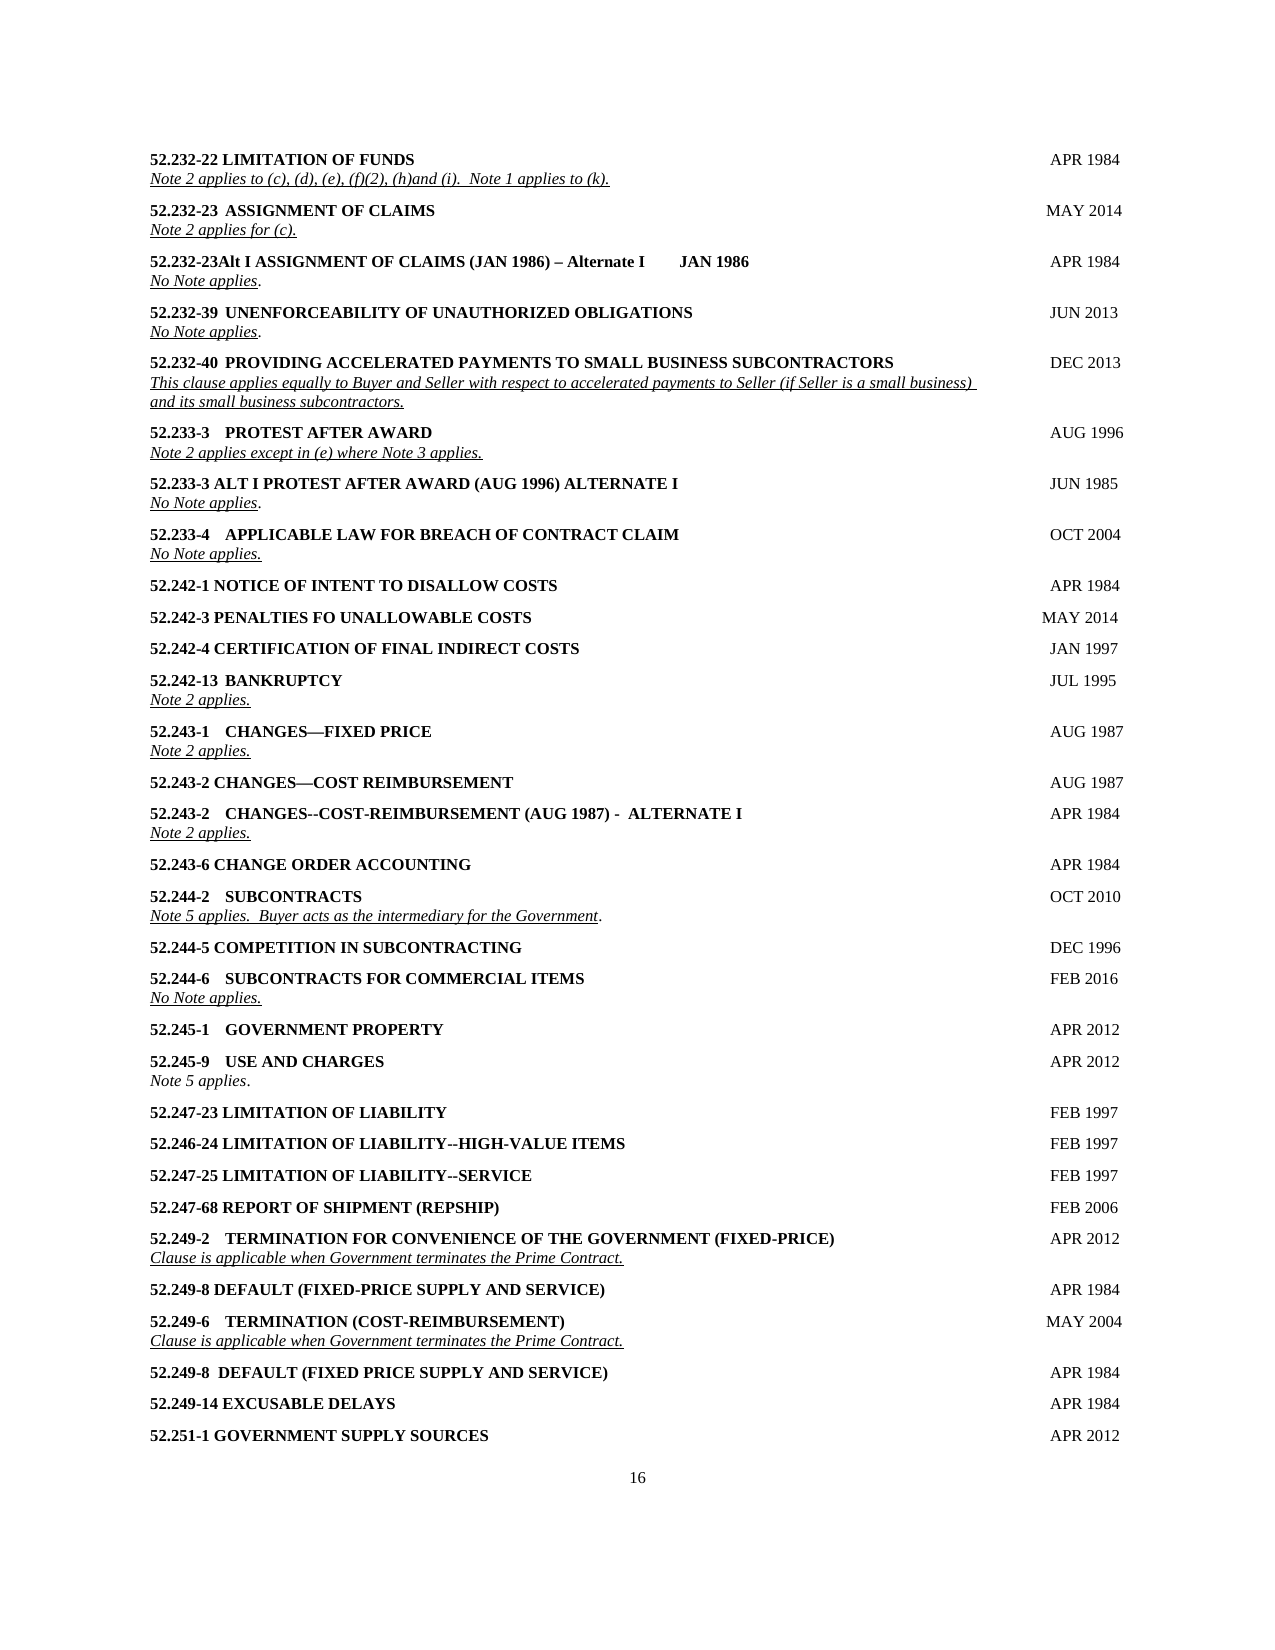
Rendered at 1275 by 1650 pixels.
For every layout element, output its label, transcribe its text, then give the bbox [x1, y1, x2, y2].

text 52.251-1 GOVERNMENT SUPPLY SOURCES APR 2012 [150, 1426, 1125, 1445]
text 52.232-22 LIMITATION OF FUNDS APR 1984 Note 2 applies to (c), (d), (e), (f)(2), (h)and (i). Note 1 applies to (k). [150, 150, 1125, 188]
text 52.242-1 NOTICE OF INTENT TO DISALLOW COSTS APR 1984 [150, 576, 1125, 595]
text 52.244-2 SUBCONTRACTS OCT 2010 Note 5 applies. Buyer acts as the intermediary for the Government. [150, 887, 1125, 925]
text 52.243-6 CHANGE ORDER ACCOUNTING APR 1984 [150, 855, 1125, 874]
text 52.233-4 APPLICABLE LAW FOR BREACH OF CONTRACT CLAIM OCT 2004 No Note applies. [150, 525, 1125, 563]
text 52.243-2 CHANGES—COST REIMBURSEMENT AUG 1987 [150, 772, 1125, 792]
text 52.249-8 DEFAULT (FIXED-PRICE SUPPLY AND SERVICE) APR 1984 [150, 1280, 1125, 1299]
text 52.249-14 EXCUSABLE DELAYS APR 1984 [150, 1394, 1125, 1413]
text 52.232-40 Providing AcceleraTED PAYMENTS TO SMALL BUSINESS SUBCONTRACTORS DEC 2013 This clause applies equally to Buyer and Seller with respect to accelerated payments to Seller (if Seller is a small business) and its small business subcontractors. [150, 353, 1125, 411]
text 52.249-2 TERMINATION FOR CONVENIENCE OF THE GOVERNMENT (FIXED-PRICE) APR 2012 Clause is applicable when Government terminates the Prime Contract. [150, 1229, 1125, 1267]
text 52.243-2 CHANGES--COST-REIMBURSEMENT (AUG 1987) - ALTERNATE I APR 1984 Note 2 applies. [150, 804, 1125, 842]
text 52.242-3 PENALTIES FO UNALLOWABLE COSTS MAY 2014 [150, 607, 1125, 627]
text 52.246-24 LIMITATION OF LIABILITY--HIGH-VALUE ITEMS FEB 1997 [150, 1134, 1125, 1153]
text 52.232-23Alt I ASSIGNMENT OF CLAIMS (JAN 1986) – Alternate I JAN 1986 APR 1984 No Note applies. [150, 252, 1125, 290]
text 52.233-3 PROTEST AFTER AWARD AUG 1996 Note 2 applies except in (e) where Note 3 applies. [150, 423, 1125, 462]
text 52.249-6 TERMINATION (COST-REIMBURSEMENT) MAY 2004 Clause is applicable when Government terminates the Prime Contract. [150, 1312, 1125, 1350]
text 52.243-1 CHANGES—FIXED PRICE AUG 1987 Note 2 applies. [150, 722, 1125, 760]
text 52.247-68 REPORT OF SHIPMENT (REPSHIP) FEB 2006 [150, 1197, 1125, 1217]
text 52.242-4 CERTIFICATION OF FINAL INDIRECT COSTS JAN 1997 [150, 639, 1125, 658]
text 52.244-6 SUBCONTRACTS FOR COMMERCIAL ITEMS FEB 2016 No Note applies. [150, 969, 1125, 1007]
text 52.242-13 BANKRUPTCY JUL 1995 Note 2 applies. [150, 671, 1125, 709]
text 52.245-1 GOVERNMENT PROPERTY APR 2012 [150, 1020, 1125, 1039]
text No Note applies. [150, 493, 1125, 512]
text 52.247-25 LIMITATION OF LIABILITY--SERVICE FEB 1997 [150, 1166, 1125, 1185]
text 52.249-8 DEFAULT (FIXED PRICE SUPPLY AND SERVICE) APR 1984 [150, 1362, 1125, 1382]
text 52.247-23 LIMITATION OF LIABILITY FEB 1997 [150, 1102, 1125, 1122]
text 52.244-5 COMPETITION IN SUBCONTRACTING DEC 1996 [150, 937, 1125, 957]
text 52.245-9 USE AND CHARGES APR 2012 Note 5 applies. [150, 1052, 1125, 1090]
text 52.232-23 ASSIGNMENT OF CLAIMS MAY 2014 Note 2 applies for (c). [150, 201, 1125, 239]
text 52.233-3 ALT I PROTEST AFTER AWARD (AUG 1996) ALTERNATE I JUN 1985 [150, 474, 1125, 493]
text 52.232-39 Unenforceability of Unauthorized Obligations JUN 2013 No Note applies. [150, 302, 1125, 341]
